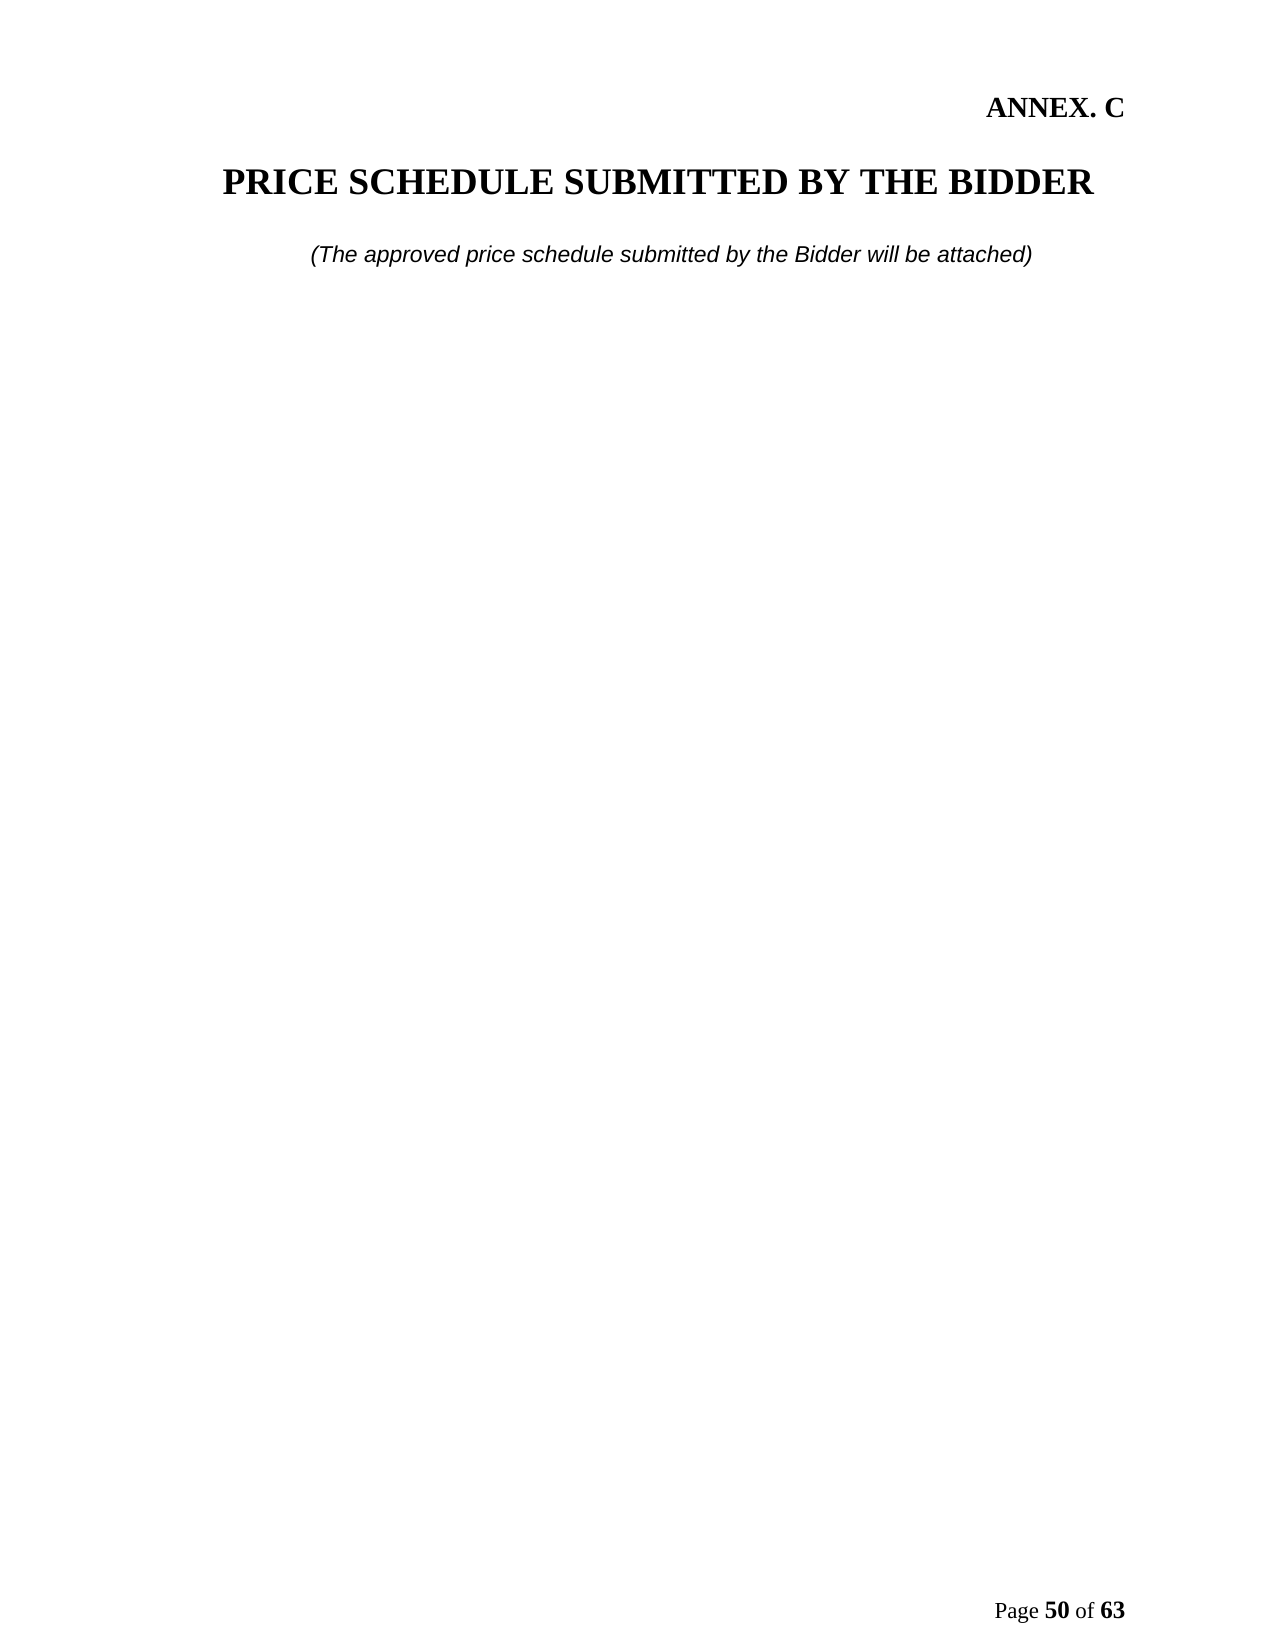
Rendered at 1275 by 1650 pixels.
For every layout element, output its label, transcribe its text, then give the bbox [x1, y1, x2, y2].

subtitle ANNEX. C [192, 91, 1125, 124]
text (The approved price schedule submitted by the Bidder will be attached) [310, 241, 1125, 267]
subtitle PRICE SCHEDULE SUBMITTED BY THE BIDDER [192, 160, 1125, 203]
